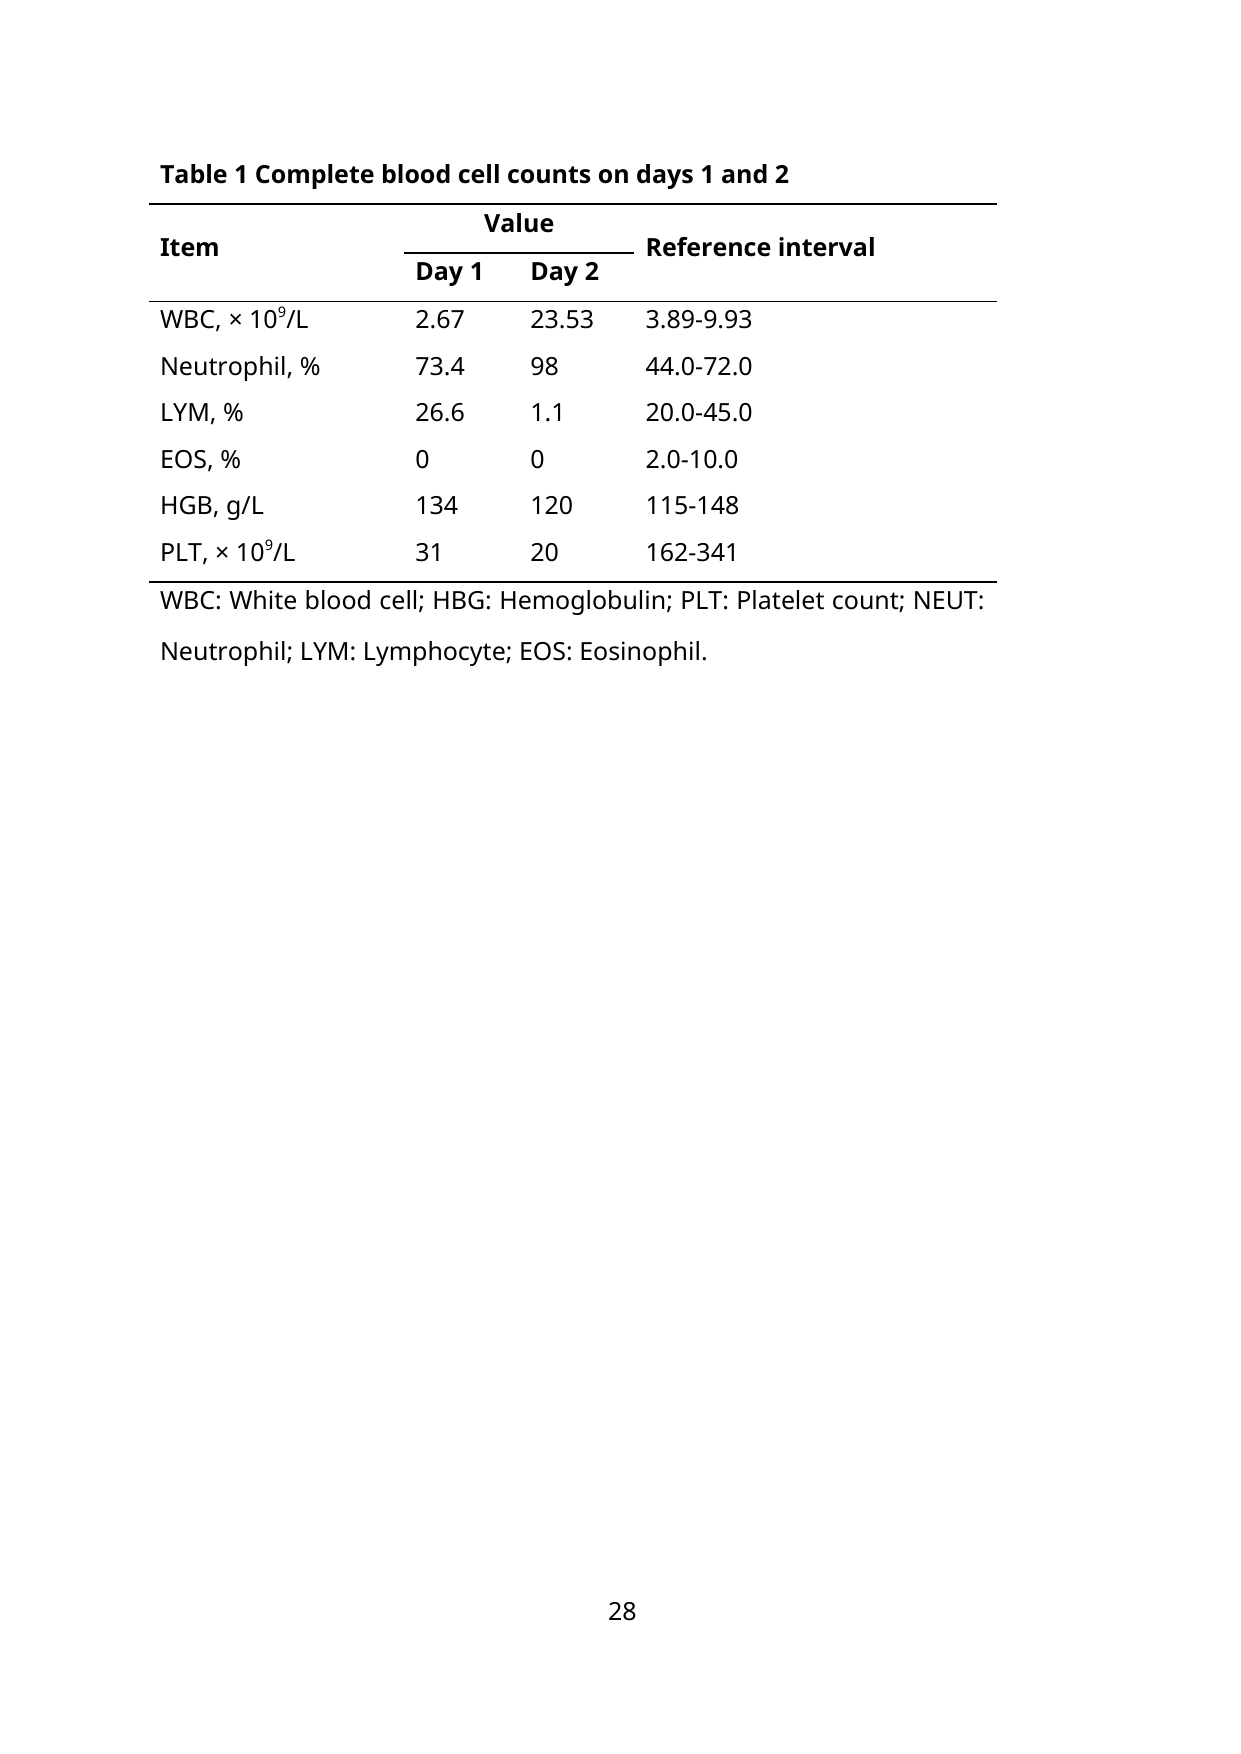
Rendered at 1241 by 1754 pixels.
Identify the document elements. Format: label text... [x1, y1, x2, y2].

table_cell 20 [519, 534, 634, 581]
table_cell 44.0-72.0 [634, 348, 997, 395]
table_cell 134 [404, 488, 519, 534]
table_cell 98 [519, 348, 634, 395]
table_cell WBC, × 109/L [149, 302, 404, 348]
table_cell 115-148 [634, 488, 997, 534]
table_cell Value [404, 205, 634, 252]
table_cell 26.6 [404, 395, 519, 441]
table_cell HGB, g/L [149, 488, 404, 534]
table_cell Reference interval [634, 205, 997, 301]
table_cell 162-341 [634, 534, 997, 581]
table_cell 2.67 [404, 302, 519, 348]
table_cell WBC: White blood cell; HBG: Hemoglobulin; PLT: Platelet count; NEUT: Neutrophil; LYM: Lymphocyte; EOS: Eosinophil. [149, 583, 997, 681]
table_cell 2.0-10.0 [634, 441, 997, 488]
table_cell 0 [404, 441, 519, 488]
table_cell PLT, × 109/L [149, 534, 404, 581]
table_cell 3.89-9.93 [634, 302, 997, 348]
table_header Table 1 Complete blood cell counts on days 1 and 2 [149, 157, 997, 203]
table_cell 73.4 [404, 348, 519, 395]
table_cell 1.1 [519, 395, 634, 441]
table_cell 23.53 [519, 302, 634, 348]
table_cell 0 [519, 441, 634, 488]
table_cell 20.0-45.0 [634, 395, 997, 441]
table_cell Day 1 [404, 254, 519, 301]
table_cell Item [149, 205, 404, 301]
table_cell 120 [519, 488, 634, 534]
table_cell Day 2 [519, 254, 634, 301]
table_cell 31 [404, 534, 519, 581]
table_cell Neutrophil, % [149, 348, 404, 395]
table_cell EOS, % [149, 441, 404, 488]
table_cell LYM, % [149, 395, 404, 441]
